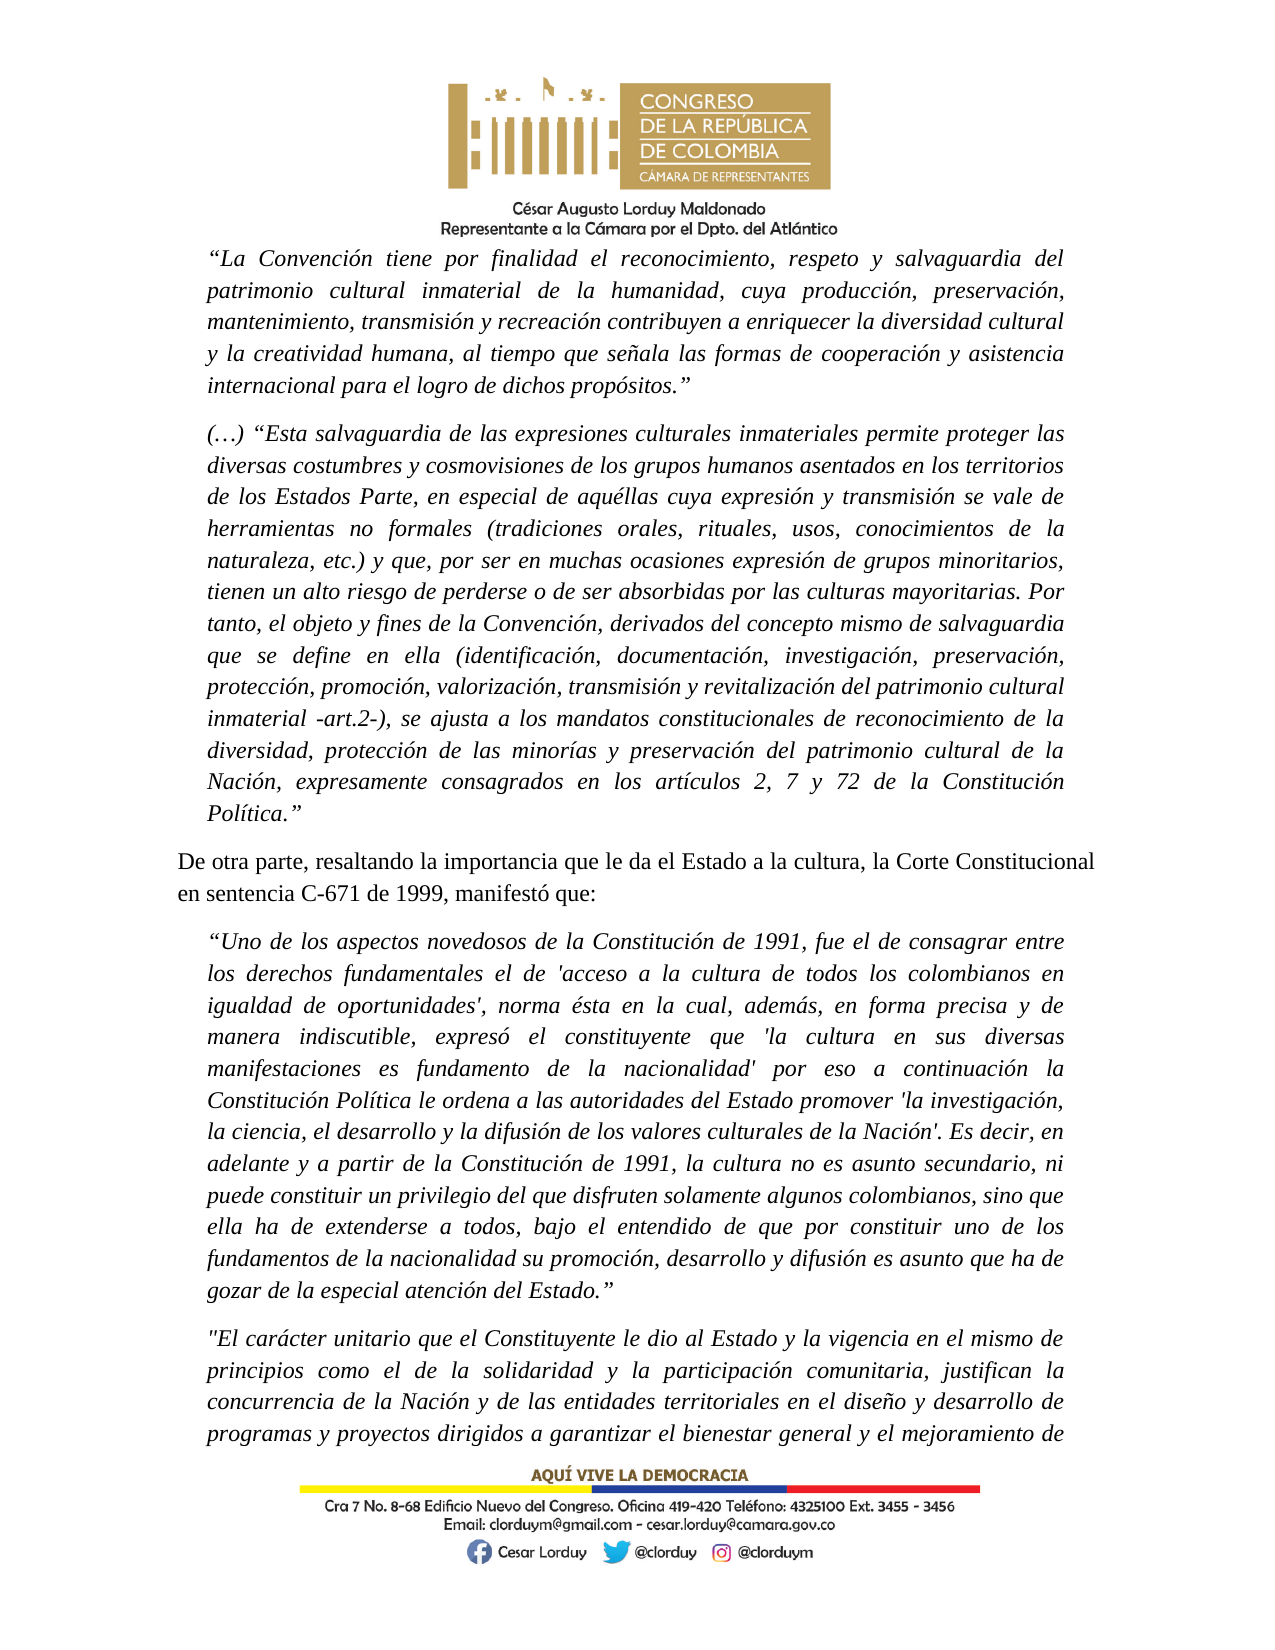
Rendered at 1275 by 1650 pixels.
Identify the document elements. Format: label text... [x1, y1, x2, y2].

text (…) “Esta salvaguardia de las expresiones culturales inmateriales permite proteger las diversas costumbres y cosmovisiones de los grupos humanos asentados en los territorios de los Estados Parte, en especial de aquéllas cuya expresión y transmisión se vale de herramientas no formales (tradiciones orales, rituales, usos, conocimientos de la naturaleza, etc.) y que, por ser en muchas ocasiones expresión de grupos minoritarios, tienen un alto riesgo de perderse o de ser absorbidas por las culturas mayoritarias. Por tanto, el objeto y fines de la Convención, derivados del concepto mismo de salvaguardia que se define en ella (identificación, documentación, investigación, preservación, protección, promoción, valorización, transmisión y revitalización del patrimonio cultural inmaterial -art.2-), se ajusta a los mandatos constitucionales de reconocimiento de la diversidad, protección de las minorías y preservación del patrimonio cultural de la Nación, expresamente consagrados en los artículos 2, 7 y 72 de la Constitución Política.” [207, 419, 1068, 827]
text “La Convención tiene por finalidad el reconocimiento, respeto y salvaguardia del patrimonio cultural inmaterial de la humanidad, cuya producción, preservación, mantenimiento, transmisión y recreación contribuyen a enriquecer la diversidad cultural y la creatividad humana, al tiempo que señala las formas de cooperación y asistencia internacional para el logro de dichos propósitos.” [207, 244, 1068, 398]
text De otra parte, resaltando la importancia que le da el Estado a la cultura, la Corte Constitucional en sentencia C-671 de 1999, manifestó que: [177, 847, 1098, 907]
picture [432, 73, 843, 244]
picture [287, 1456, 988, 1577]
text “Uno de los aspectos novedosos de la Constitución de 1991, fue el de consagrar entre los derechos fundamentales el de 'acceso a la cultura de todos los colombianos en igualdad de oportunidades', norma ésta en la cual, además, en forma precisa y de manera indiscutible, expresó el constituyente que 'la cultura en sus diversas manifestaciones es fundamento de la nacionalidad' por eso a continuación la Constitución Política le ordena a las autoridades del Estado promover 'la investigación, la ciencia, el desarrollo y la difusión de los valores culturales de la Nación'. Es decir, en adelante y a partir de la Constitución de 1991, la cultura no es asunto secundario, ni puede constituir un privilegio del que disfruten solamente algunos colombianos, sino que ella ha de extenderse a todos, bajo el entendido de que por constituir uno de los fundamentos de la nacionalidad su promoción, desarrollo y difusión es asunto que ha de gozar de la especial atención del Estado.” [207, 927, 1068, 1303]
